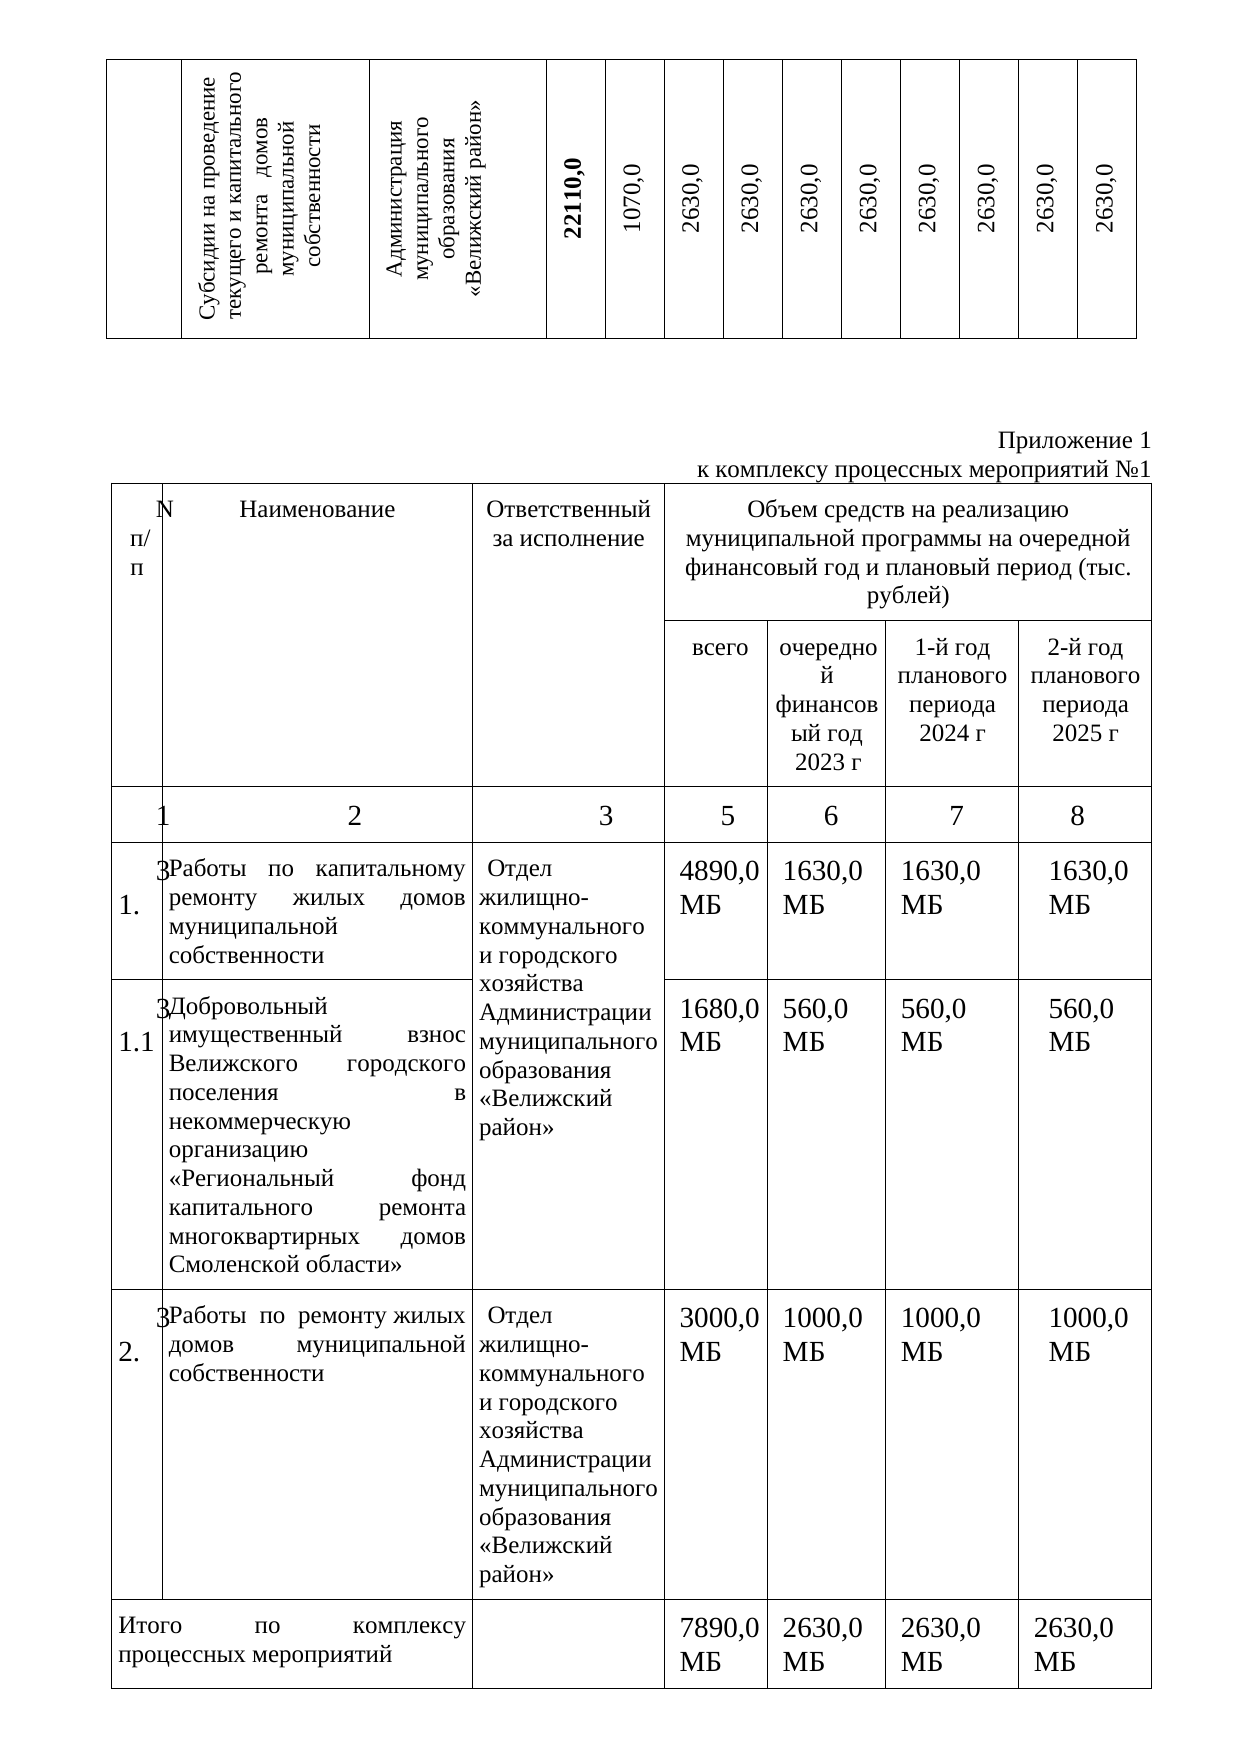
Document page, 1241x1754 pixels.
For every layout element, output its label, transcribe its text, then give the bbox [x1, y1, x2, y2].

table_cell 2630,0 [1078, 60, 1136, 338]
table_cell всего [665, 621, 767, 786]
table_cell 22110,0 [547, 60, 605, 338]
table_cell 5 [665, 787, 767, 842]
table_cell Отдел жилищно-коммунального и городского хозяйства Администрации муниципального образования «Велижский район» [473, 843, 664, 1289]
table_cell 2630,0 MБ [886, 1600, 1018, 1688]
table_cell 2630,0 [1019, 60, 1077, 338]
table_cell 31. [112, 843, 162, 979]
table_cell 1-й год планового периода 2024 г [886, 621, 1018, 786]
table_cell 1630,0 MБ [1019, 843, 1151, 979]
table_cell 4890,0 MБ [665, 843, 767, 979]
table_cell 560,0 MБ [768, 980, 885, 1289]
table_header N п/п [112, 484, 162, 786]
table_cell 1000,0 MБ [768, 1290, 885, 1599]
table_cell 3 [473, 787, 664, 842]
table_cell [107, 60, 181, 338]
table_cell 1000,0 MБ [1019, 1290, 1151, 1599]
table_cell 2630,0 [901, 60, 959, 338]
table_cell Итого по комплексу процессных мероприятий [112, 1600, 472, 1688]
table_cell 2630,0 MБ [768, 1600, 885, 1688]
table_cell 1070,0 [606, 60, 664, 338]
table_cell 2630,0 MБ [1019, 1600, 1151, 1688]
table_cell 1630,0 MБ [886, 843, 1018, 979]
table_header Ответственный за исполнение [473, 484, 664, 786]
table_cell 6 [768, 787, 885, 842]
table_cell 3000,0 MБ [665, 1290, 767, 1599]
table_cell 2630,0 [960, 60, 1018, 338]
table_cell 32. [112, 1290, 162, 1599]
table_cell 2 [163, 787, 472, 842]
text Приложение 1 [118, 425, 1152, 454]
table_cell Добровольный имущественный взнос Велижского городского поселения в некоммерческую организацию «Региональный фонд капитального ремонта многоквартирных домов Смоленской области» [163, 980, 472, 1289]
table_cell 2630,0 [724, 60, 782, 338]
table_cell 8 [1019, 787, 1151, 842]
table_cell 7 [886, 787, 1018, 842]
table_cell 31.1 [112, 980, 162, 1289]
table_cell 7890,0 MБ [665, 1600, 767, 1688]
table_cell Работы по ремонту жилых домов муниципальной собственности [163, 1290, 472, 1599]
table_cell 2-й год планового периода 2025 г [1019, 621, 1151, 786]
table_cell 2630,0 [783, 60, 841, 338]
table_cell 560,0 MБ [1019, 980, 1151, 1289]
table_cell 1680,0 MБ [665, 980, 767, 1289]
table_cell Администрация муниципального образования «Велижский район» [370, 60, 546, 338]
text к комплексу процессных мероприятий №1 [118, 454, 1152, 483]
table_cell 1000,0 MБ [886, 1290, 1018, 1599]
table_cell [473, 1600, 664, 1688]
table_cell 2630,0 [842, 60, 900, 338]
table_cell 2630,0 [665, 60, 723, 338]
table_cell Субсидии на проведение текущего и капитального ремонта домов муниципальной собственности [182, 60, 369, 338]
table_cell очередной финансовый год 2023 г [768, 621, 885, 786]
table_cell Работы по капитальному ремонту жилых домов муниципальной собственности [163, 843, 472, 979]
table_cell 560,0 MБ [886, 980, 1018, 1289]
table_cell Отдел жилищно-коммунального и городского хозяйства Администрации муниципального образования «Велижский район» [473, 1290, 664, 1599]
table_cell 1630,0 MБ [768, 843, 885, 979]
table_header Наименование [163, 484, 472, 786]
table_header Объем средств на реализацию муниципальной программы на очередной финансовый год и плановый период (тыс. рублей) [665, 484, 1151, 620]
table_cell 1 [112, 787, 162, 842]
